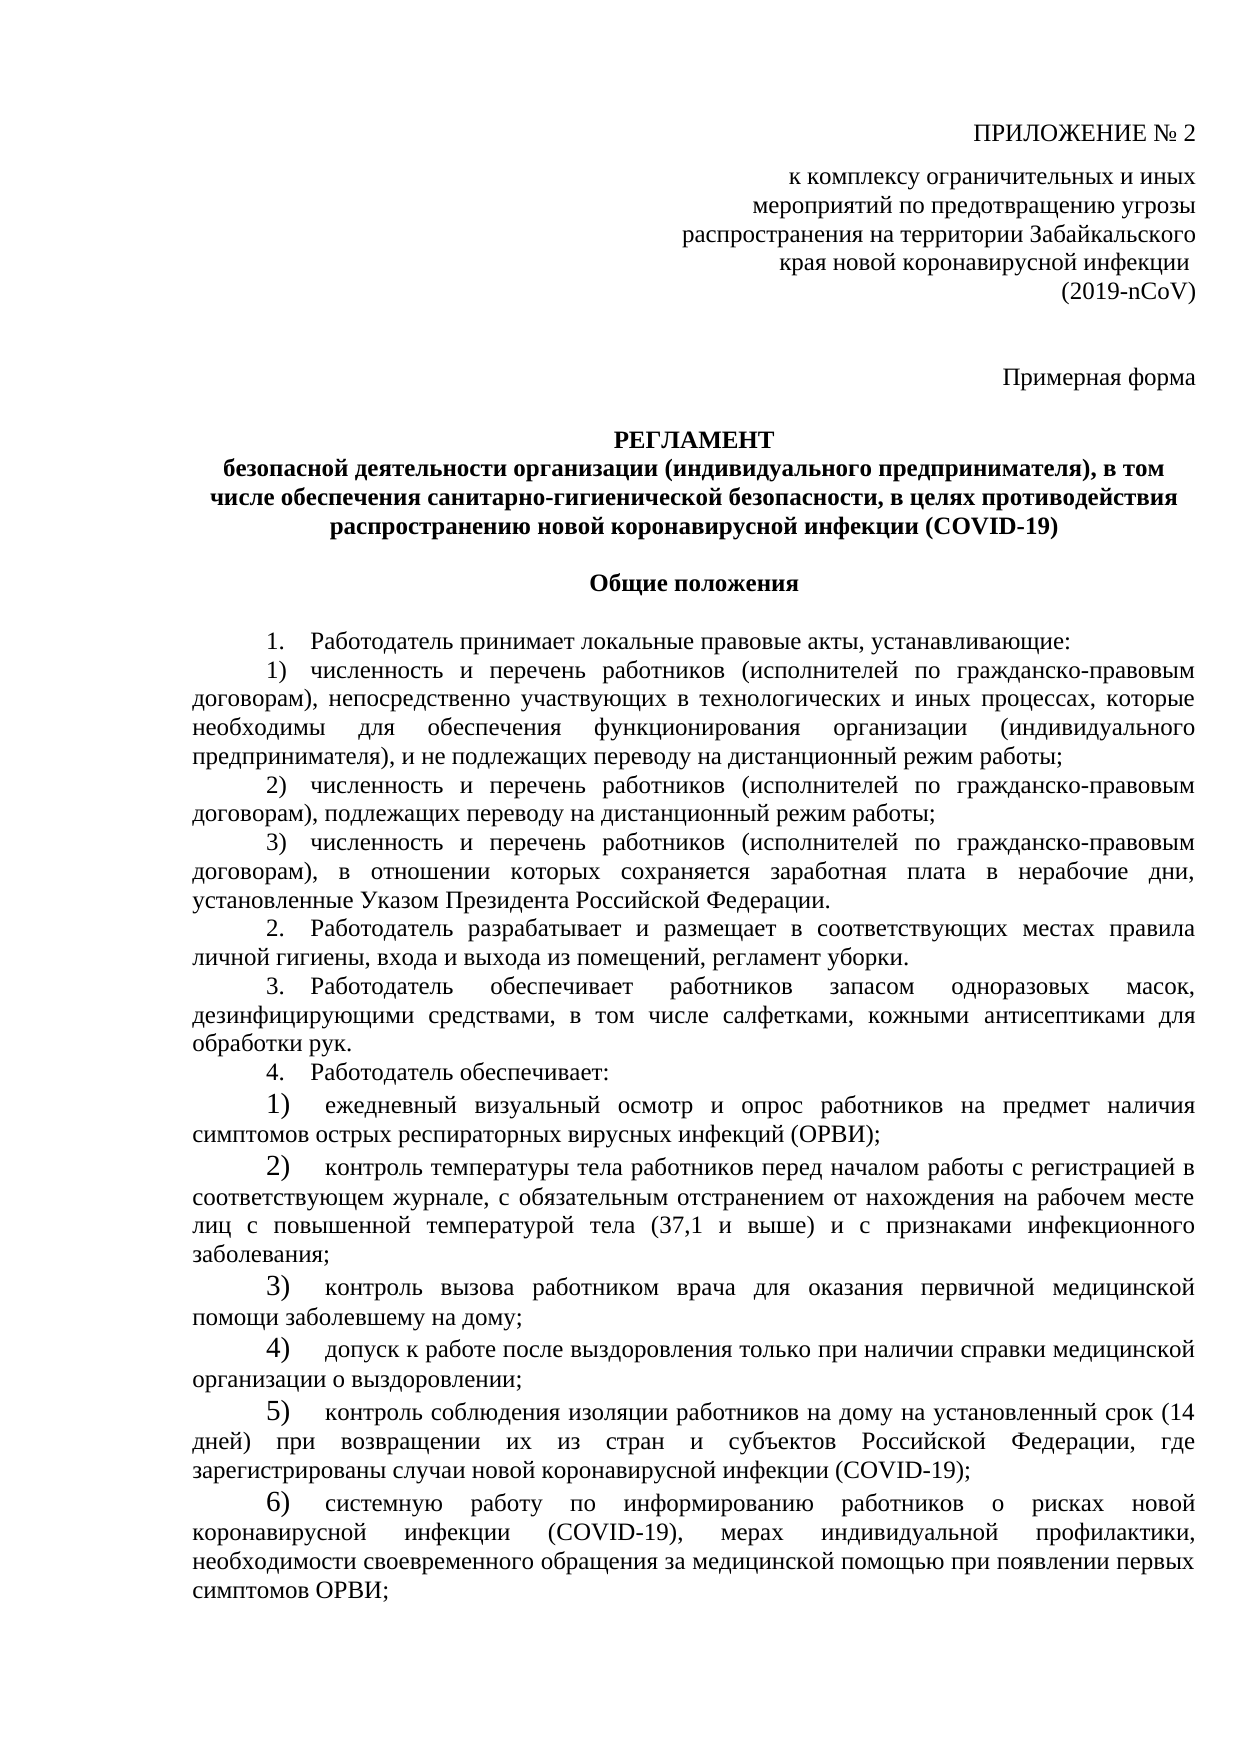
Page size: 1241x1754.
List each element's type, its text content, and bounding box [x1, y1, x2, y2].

list контроль вызова работником врача для оказания первичной медицинской помощи заболевшему на дому; [192, 1268, 1196, 1330]
list Работодатель обеспечивает: [192, 1057, 1196, 1086]
list Работодатель обеспечивает работников запасом одноразовых масок, дезинфицирующими средствами, в том числе салфетками, кожными антисептиками для обработки рук. [192, 971, 1196, 1057]
list контроль температуры тела работников перед началом работы с регистрацией в соответствующем журнале, с обязательным отстранением от нахождения на рабочем месте лиц с повышенной температурой тела (37,1 и выше) и с признаками инфекционного заболевания; [192, 1148, 1196, 1268]
text Общие положения [192, 568, 1196, 597]
text Примерная форма [192, 362, 1196, 391]
list ежедневный визуальный осмотр и опрос работников на предмет наличия симптомов острых респираторных вирусных инфекций (ОРВИ); [192, 1086, 1196, 1148]
list системную работу по информированию работников о рисках новой коронавирусной инфекции (COVID-19), мерах индивидуальной профилактики, необходимости своевременного обращения за медицинской помощью при появлении первых симптомов ОРВИ; [192, 1484, 1196, 1603]
text безопасной деятельности организации (индивидуального предпринимателя), в том числе обеспечения санитарно-гигиенической безопасности, в целях противодействия распространению новой коронавирусной инфекции (COVID-19) [192, 453, 1196, 540]
list численность и перечень работников (исполнителей по гражданско-правовым договорам), подлежащих переводу на дистанционный режим работы; [192, 770, 1196, 827]
text ПРИЛОЖЕНИЕ № 2 [664, 118, 1196, 147]
text к комплексу ограничительных и иных мероприятий по предотвращению угрозы распространения на территории Забайкальского края новой коронавирусной инфекции (2019-nCoV) [664, 161, 1196, 305]
list контроль соблюдения изоляции работников на дому на установленный срок (14 дней) при возвращении их из стран и субъектов Российской Федерации, где зарегистрированы случаи новой коронавирусной инфекции (COVID-19); [192, 1393, 1196, 1484]
text РЕГЛАМЕНТ [192, 425, 1196, 453]
list допуск к работе после выздоровления только при наличии справки медицинской организации о выздоровлении; [192, 1330, 1196, 1393]
list Работодатель принимает локальные правовые акты, устанавливающие: [192, 626, 1196, 655]
list численность и перечень работников (исполнителей по гражданско-правовым договорам), в отношении которых сохраняется заработная плата в нерабочие дни, установленные Указом Президента Российской Федерации. [192, 827, 1196, 913]
list численность и перечень работников (исполнителей по гражданско-правовым договорам), непосредственно участвующих в технологических и иных процессах, которые необходимы для обеспечения функционирования организации (индивидуального предпринимателя), и не подлежащих переводу на дистанционный режим работы; [192, 655, 1196, 770]
list Работодатель разрабатывает и размещает в соответствующих местах правила личной гигиены, входа и выхода из помещений, регламент уборки. [192, 913, 1196, 971]
